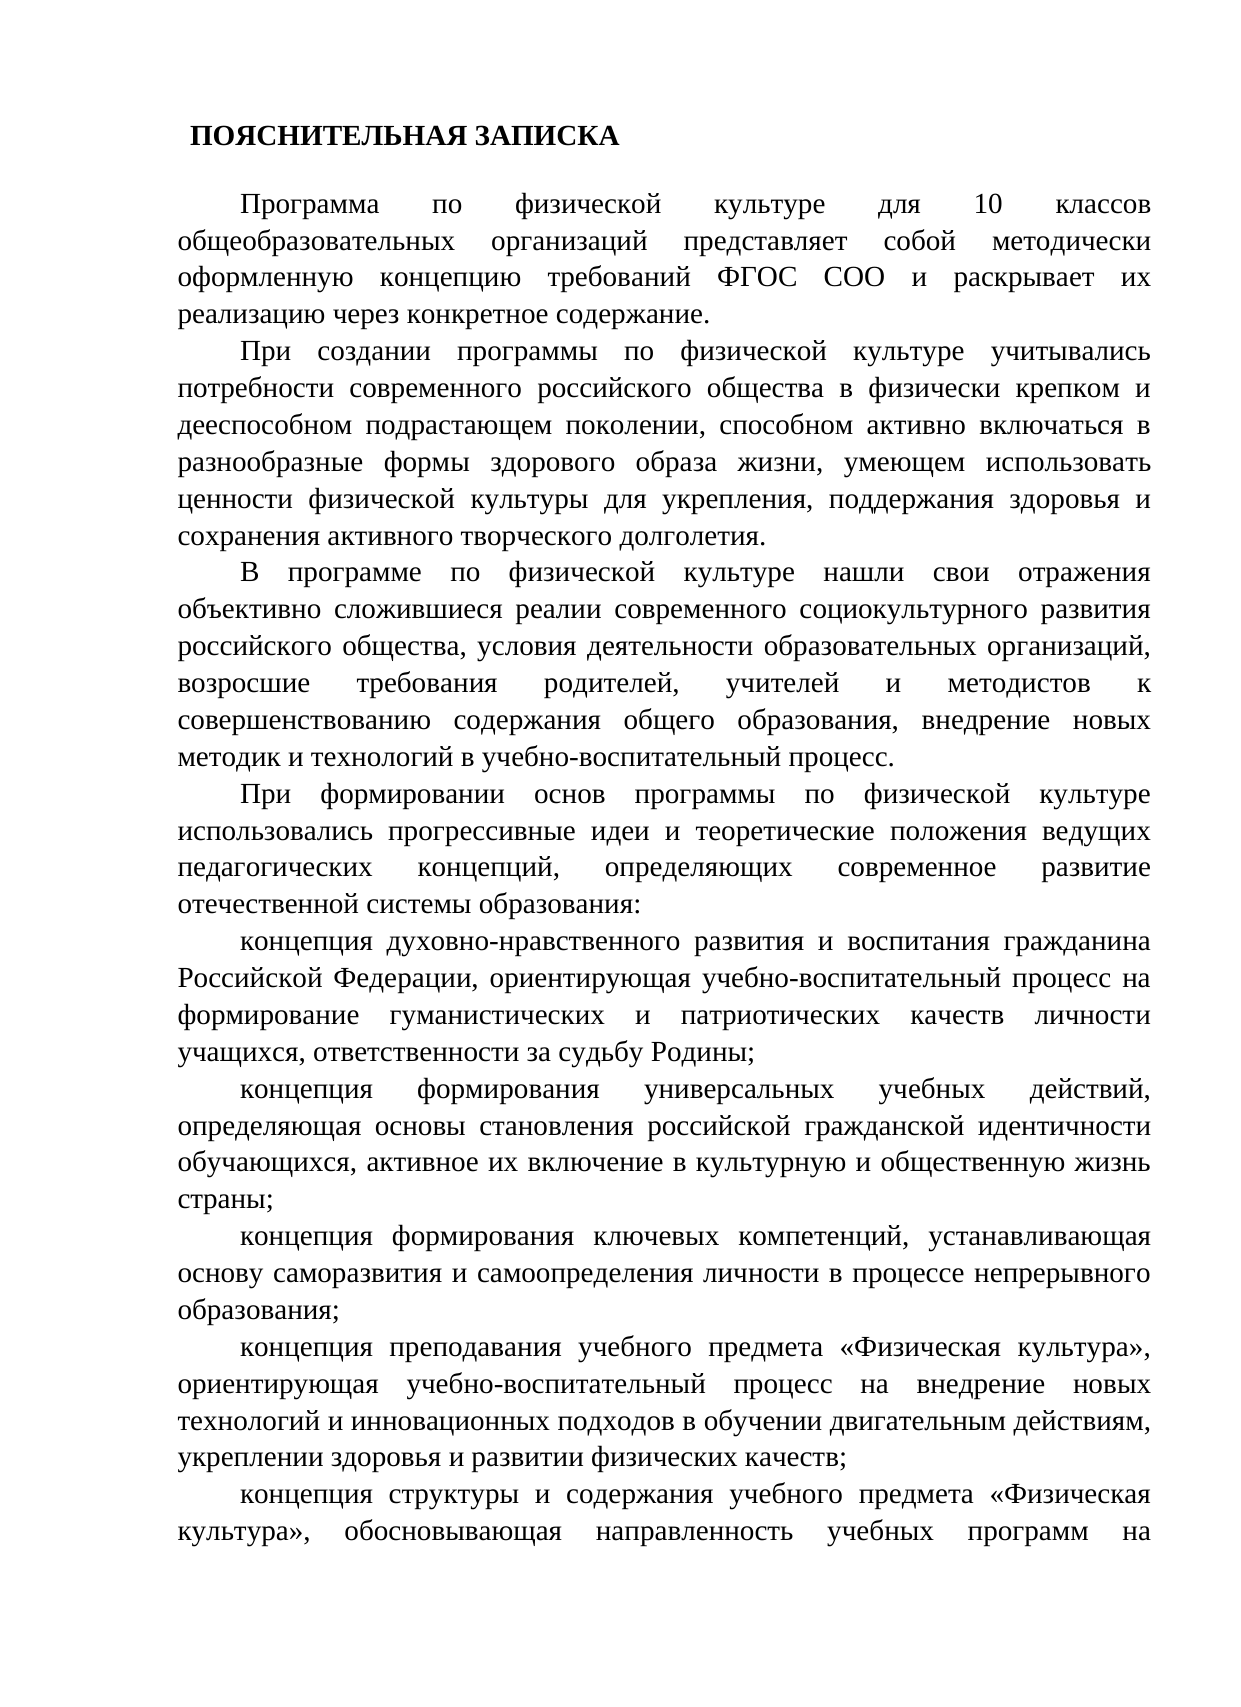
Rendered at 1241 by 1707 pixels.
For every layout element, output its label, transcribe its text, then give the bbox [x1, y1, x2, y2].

text При создании программы по физической культуре учитывались потребности современного российского общества в физически крепком и дееспособном подрастающем поколении, способном активно включаться в разнообразные формы здорового образа жизни, умеющем использовать ценности физической культуры для укрепления, поддержания здоровья и сохранения активного творческого долголетия. [177, 333, 1152, 551]
text При формировании основ программы по физической культуре использовались прогрессивные идеи и теоретические положения ведущих педагогических концепций, определяющих современное развитие отечественной системы образования: [177, 776, 1152, 920]
text Программа по физической культуре для 10 классов общеобразовательных организаций представляет собой методически оформленную концепцию требований ФГОС СОО и раскрывает их реализацию через конкретное содержание. [177, 186, 1152, 330]
text В программе по физической культуре нашли свои отражения объективно сложившиеся реалии современного социокультурного развития российского общества, условия деятельности образовательных организаций, возросшие требования родителей, учителей и методистов к совершенствованию содержания общего образования, внедрение новых методик и технологий в учебно-воспитательный процесс. [177, 554, 1152, 772]
text концепция формирования универсальных учебных действий, определяющая основы становления российской гражданской идентичности обучающихся, активное их включение в культурную и общественную жизнь страны; [177, 1071, 1152, 1215]
text концепция формирования ключевых компетенций, устанавливающая основу саморазвития и самоопределения личности в процессе непрерывного образования; [177, 1218, 1152, 1326]
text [177, 1476, 1152, 1547]
text концепция преподавания учебного предмета «Физическая культура», ориентирующая учебно-воспитательный процесс на внедрение новых технологий и инновационных подходов в обучении двигательным действиям, укреплении здоровья и развитии физических качеств; [177, 1329, 1152, 1473]
text ПОЯСНИТЕЛЬНАЯ ЗАПИСКА [190, 118, 1152, 152]
text концепция духовно-нравственного развития и воспитания гражданина Российской Федерации, ориентирующая учебно-воспитательный процесс на формирование гуманистических и патриотических качеств личности учащихся, ответственности за судьбу Родины; [177, 923, 1152, 1067]
